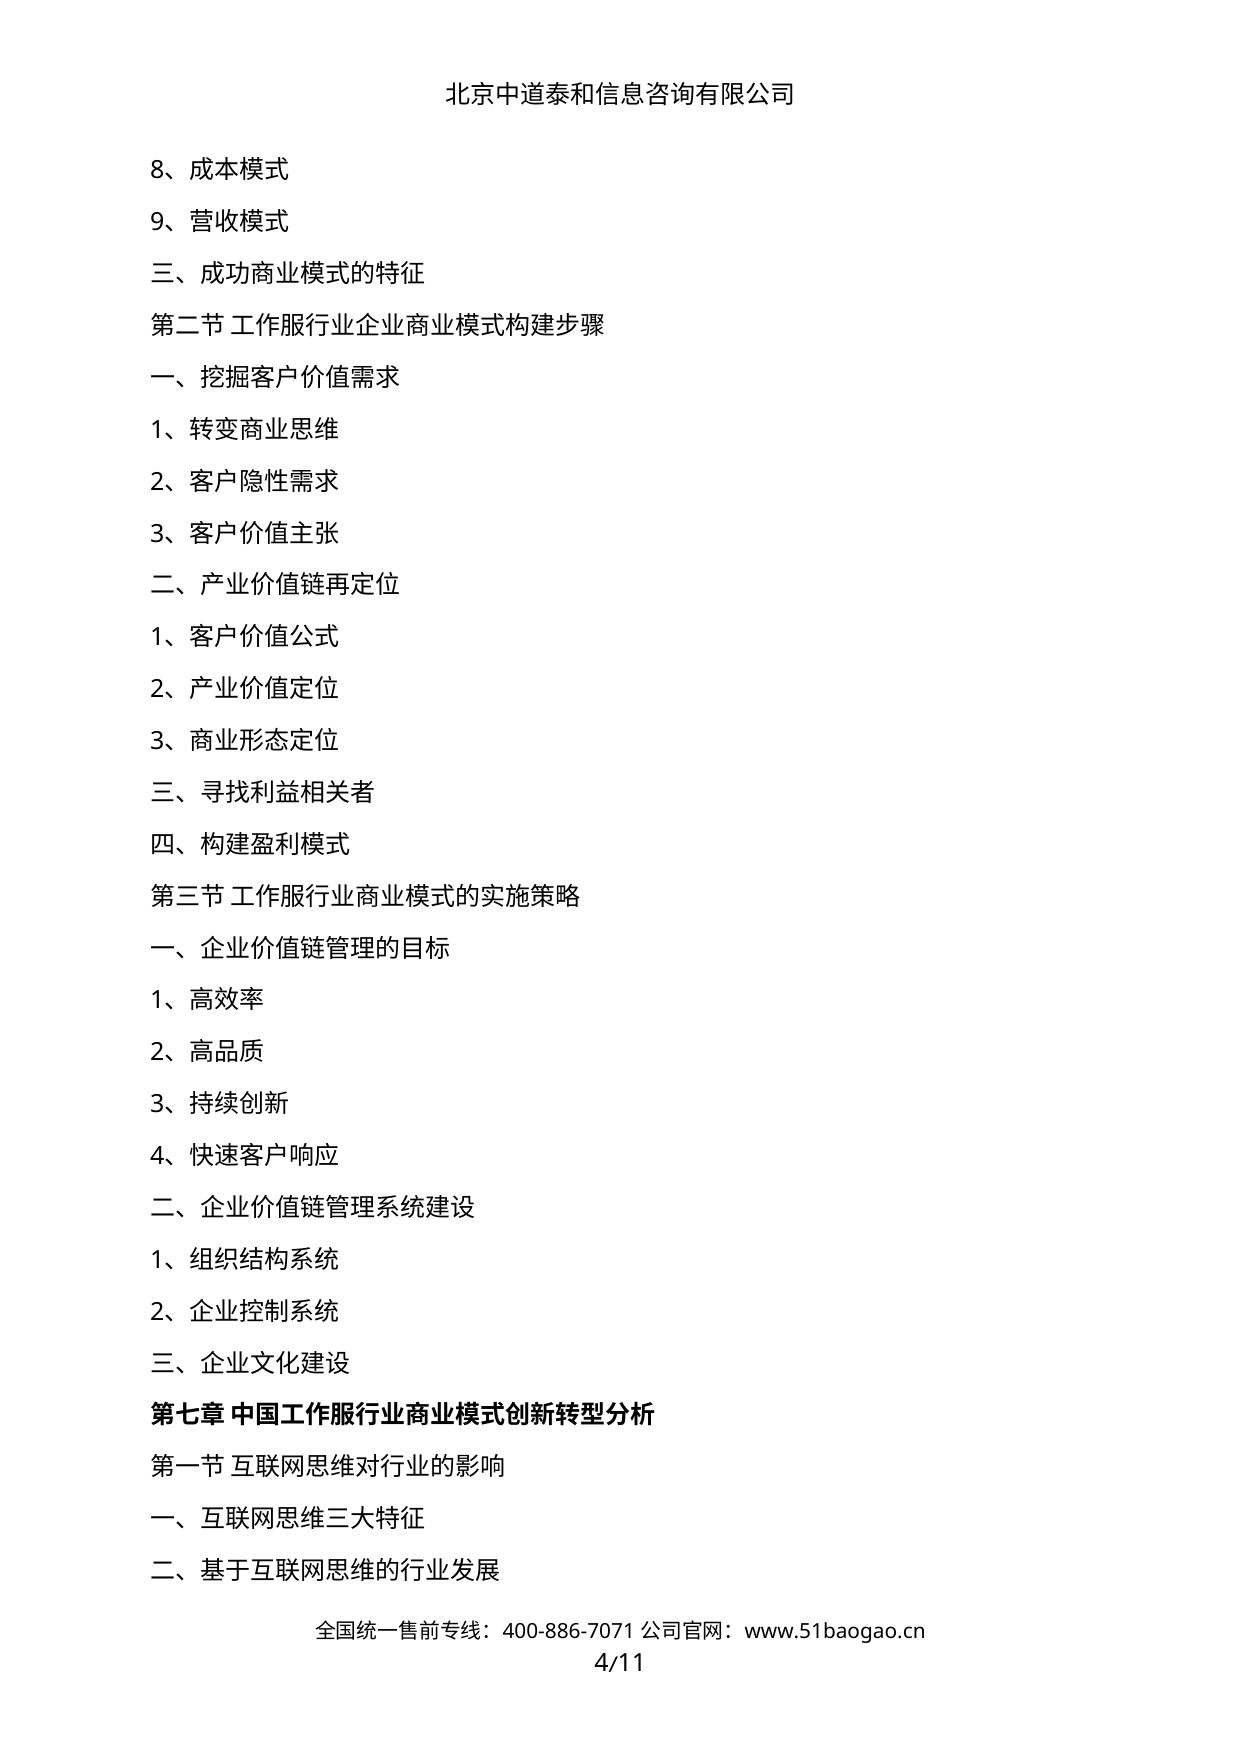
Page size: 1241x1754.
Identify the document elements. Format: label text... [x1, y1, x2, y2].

text 2、客户隐性需求 [150, 461, 1090, 497]
text 2、产业价值定位 [150, 669, 1090, 705]
text 1、高效率 [150, 980, 1090, 1016]
text 4、快速客户响应 [150, 1136, 1090, 1172]
text 四、构建盈利模式 [150, 824, 1090, 861]
text 3、客户价值主张 [150, 513, 1090, 549]
text 第一节 互联网思维对行业的影响 [150, 1447, 1090, 1483]
text 3、持续创新 [150, 1084, 1090, 1120]
text 1、转变商业思维 [150, 409, 1090, 446]
text 2、高品质 [150, 1032, 1090, 1068]
text 3、商业形态定位 [150, 721, 1090, 757]
text 1、客户价值公式 [150, 617, 1090, 653]
text 二、基于互联网思维的行业发展 [150, 1551, 1090, 1587]
text 8、成本模式 [150, 150, 1090, 186]
text 一、挖掘客户价值需求 [150, 357, 1090, 394]
text 三、企业文化建设 [150, 1343, 1090, 1379]
text 第二节 工作服行业企业商业模式构建步骤 [150, 306, 1090, 342]
text 9、营收模式 [150, 202, 1090, 238]
text 一、互联网思维三大特征 [150, 1499, 1090, 1535]
text 二、产业价值链再定位 [150, 565, 1090, 601]
text 2、企业控制系统 [150, 1291, 1090, 1327]
text 第三节 工作服行业商业模式的实施策略 [150, 876, 1090, 912]
text 1、组织结构系统 [150, 1239, 1090, 1276]
text 一、企业价值链管理的目标 [150, 928, 1090, 964]
text 第七章 中国工作服行业商业模式创新转型分析 [150, 1395, 1090, 1431]
text 三、寻找利益相关者 [150, 772, 1090, 809]
text 二、企业价值链管理系统建设 [150, 1187, 1090, 1224]
text 三、成功商业模式的特征 [150, 254, 1090, 290]
